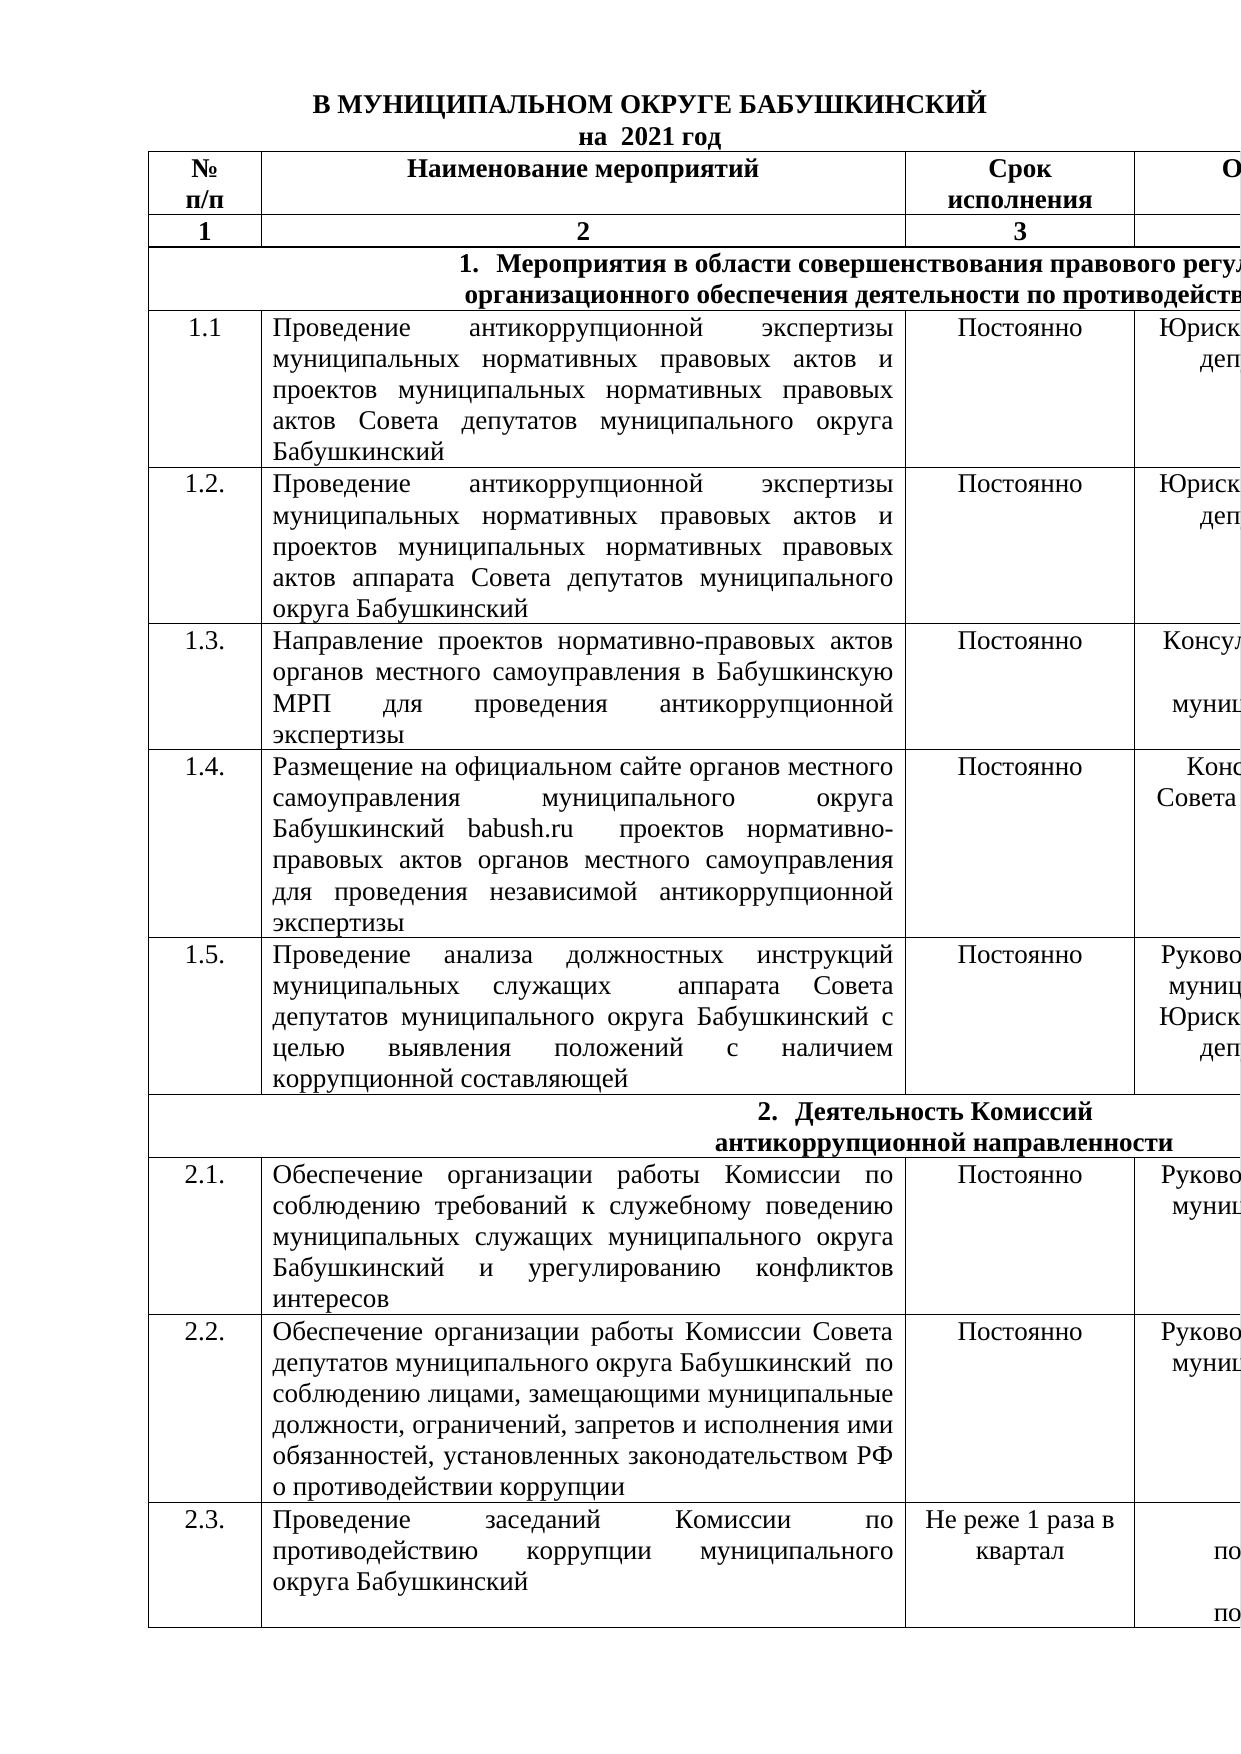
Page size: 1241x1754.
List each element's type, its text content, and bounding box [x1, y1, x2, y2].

table_cell 1.1 [149, 311, 261, 467]
table_cell Постоянно [906, 938, 1134, 1094]
table_cell 1.3. [149, 624, 261, 749]
table_cell 1.2. [149, 468, 261, 623]
table_cell 1 [149, 215, 261, 246]
table_cell 1.4. [149, 750, 261, 937]
table_cell Размещение на официальном сайте органов местного самоуправления муниципального округа Бабушкинский babush.ru проектов нормативно-правовых актов органов местного самоуправления для проведения независимой антикоррупционной экспертизы [262, 750, 905, 937]
table_cell Проведение анализа должностных инструкций муниципальных служащих аппарата Совета депутатов муниципального округа Бабушкинский с целью выявления положений с наличием коррупционной составляющей [262, 938, 905, 1094]
table_cell 2.3. [149, 1503, 261, 1627]
table_cell Мероприятия в области совершенствования правового регулирования и организационного обеспечения деятельности по противодействию коррупции [149, 248, 1240, 310]
table_cell Деятельность Комиссий антикоррупционной направленности [149, 1095, 1240, 1157]
table_cell 4 [1135, 215, 1240, 246]
table_cell Обеспечение организации работы Комиссии Совета депутатов муниципального округа Бабушкинский по соблюдению лицами, замещающими муниципальные должности, ограничений, запретов и исполнения ими обязанностей, установленных законодательством РФ о противодействии коррупции [262, 1315, 905, 1502]
text на 2021 год [148, 120, 1152, 151]
table_cell Не реже 1 раза в квартал [906, 1503, 1134, 1627]
table_cell 3 [906, 215, 1134, 246]
table_cell Постоянно [906, 1158, 1134, 1314]
table_cell 2 [262, 215, 905, 246]
table_cell Постоянно [906, 468, 1134, 623]
table_cell Руководитель аппарата Совета депутатов муниципального округа Бабушкинский, Юрисконсульт-советник аппарата Совета депутатов муниципального округа Бабушкинский [1135, 938, 1240, 1094]
table_cell Проведение антикоррупционной экспертизы муниципальных нормативных правовых актов и проектов муниципальных нормативных правовых актов аппарата Совета депутатов муниципального округа Бабушкинский [262, 468, 905, 623]
table_header Наименование мероприятий [262, 152, 905, 214]
table_cell Юрисконсульт-советник аппарата Совета депутатов муниципального округа Бабушкинский [1135, 311, 1240, 467]
table_cell Председатель Комиссии по противодействию коррупции Секретарь Комиссии по противодействию коррупции [1135, 1503, 1240, 1627]
table_header Срок исполнения [906, 152, 1134, 214]
table_cell 2.1. [149, 1158, 261, 1314]
table_cell Направление проектов нормативно-правовых актов органов местного самоуправления в Бабушкинскую МРП для проведения антикоррупционной экспертизы [262, 624, 905, 749]
table_cell Консультант по организационной работе аппарата Совета депутатов муниципального округа Бабушкинский [1135, 624, 1240, 749]
table_cell Постоянно [906, 1315, 1134, 1502]
table_cell Юрисконсульт-советник аппарата Совета депутатов муниципального округа Бабушкинский [1135, 468, 1240, 623]
table_cell Консультант по орг. работе аппарата Совета депутатов муниципального округа Бабушкинский [1135, 750, 1240, 937]
table_cell Проведение антикоррупционной экспертизы муниципальных нормативных правовых актов и проектов муниципальных нормативных правовых актов Совета депутатов муниципального округа Бабушкинский [262, 311, 905, 467]
table_cell Постоянно [906, 311, 1134, 467]
table_cell Руководитель аппарата Совета депутатов муниципального округа Бабушкинский [1135, 1158, 1240, 1314]
table_cell Обеспечение организации работы Комиссии по соблюдению требований к служебному поведению муниципальных служащих муниципального округа Бабушкинский и урегулированию конфликтов интересов [262, 1158, 905, 1314]
table_cell 2.2. [149, 1315, 261, 1502]
table_cell Руководитель аппарата Совета депутатов муниципального округа Бабушкинский [1135, 1315, 1240, 1502]
table_cell Проведение заседаний Комиссии по противодействию коррупции муниципального округа Бабушкинский [262, 1503, 905, 1627]
table_cell Постоянно [906, 624, 1134, 749]
table_cell Постоянно [906, 750, 1134, 937]
table_cell 1.5. [149, 938, 261, 1094]
table_header № п/п [149, 152, 261, 214]
table_header Ответственные исполнители [1135, 152, 1240, 214]
text В МУНИЦИПАЛЬНОМ ОКРУГЕ БАБУШКИНСКИЙ [148, 89, 1152, 120]
